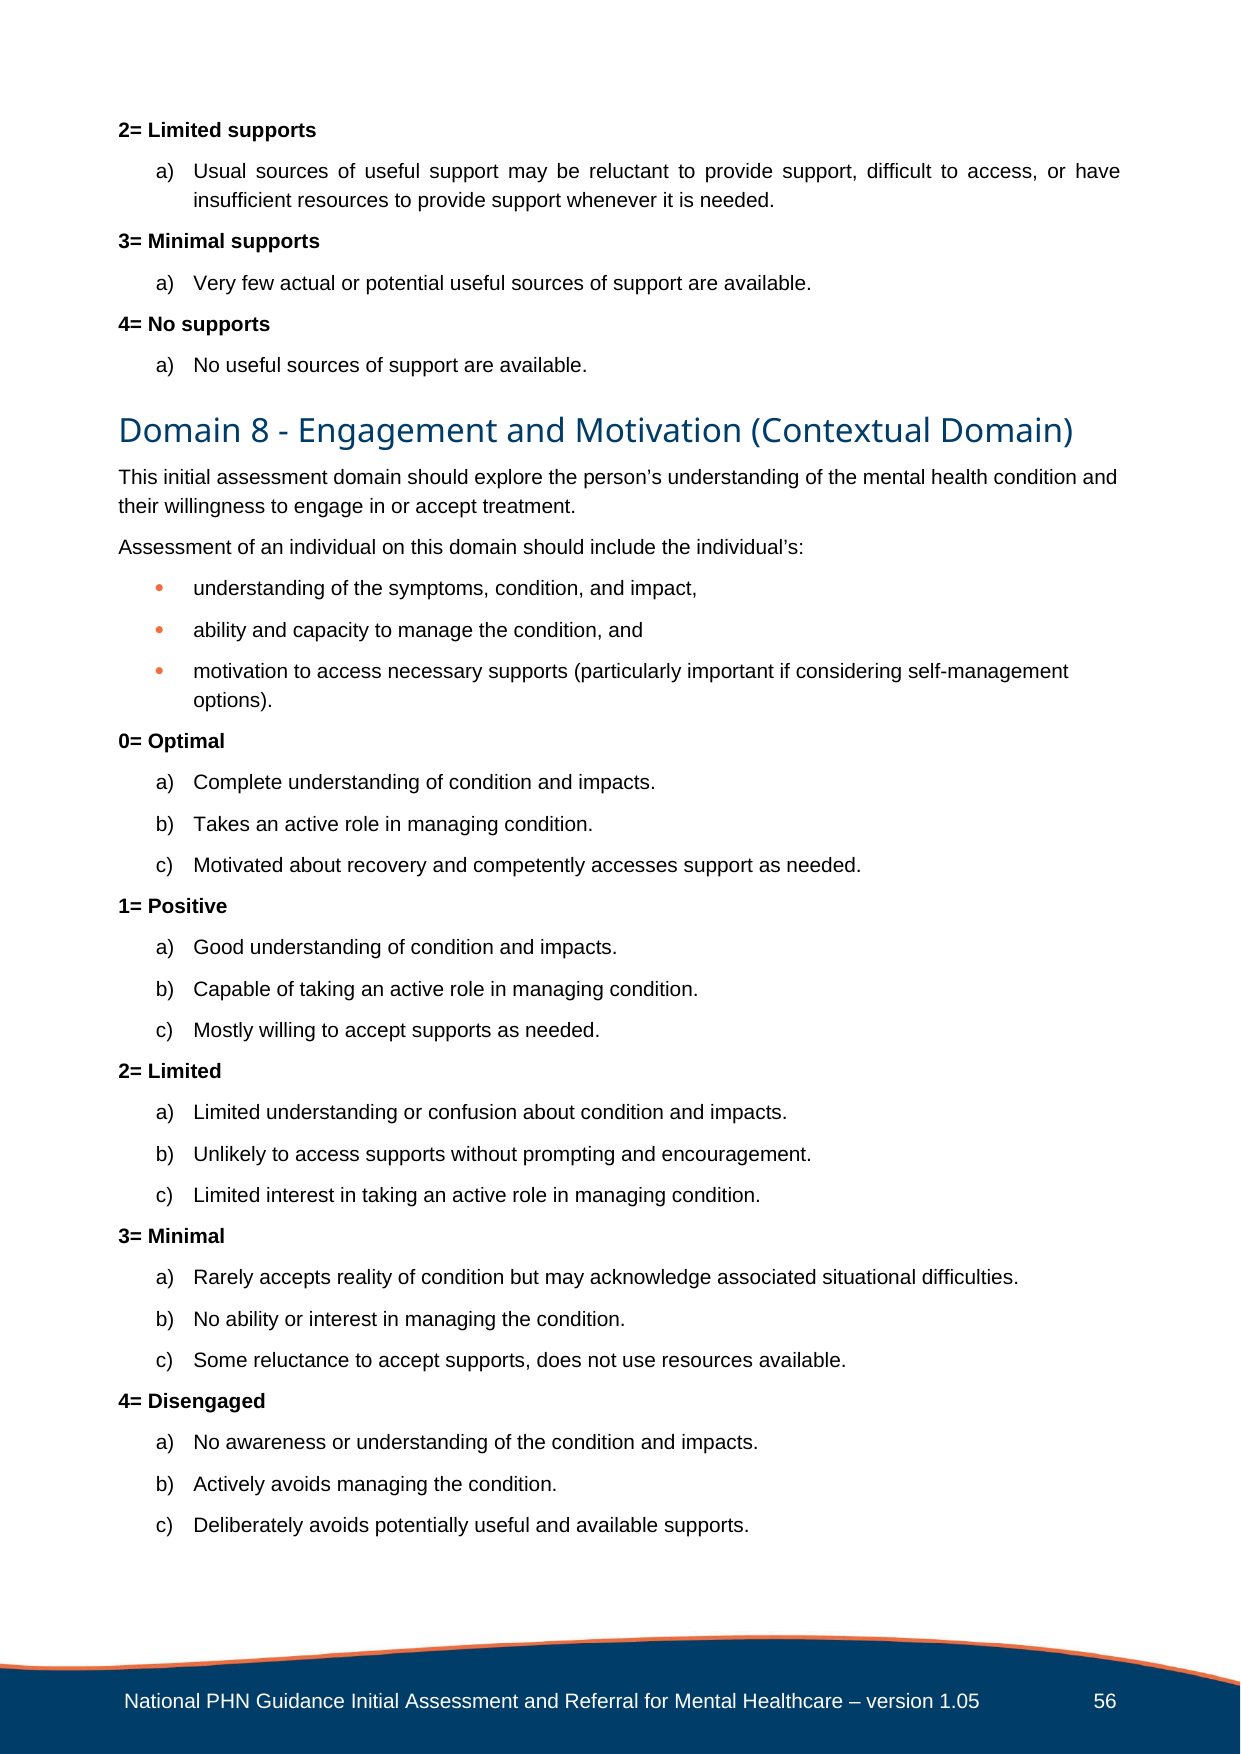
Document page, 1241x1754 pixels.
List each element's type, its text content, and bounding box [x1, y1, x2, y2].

list Unlikely to access supports without prompting and encouragement. [156, 1141, 1122, 1165]
list No awareness or understanding of the condition and impacts. [156, 1430, 1122, 1454]
list Limited interest in taking an active role in managing condition. [156, 1183, 1122, 1207]
list Actively avoids managing the condition. [156, 1471, 1122, 1495]
list Very few actual or potential useful sources of support are available. [156, 271, 1122, 294]
list Capable of taking an active role in managing condition. [156, 976, 1122, 1000]
text 3= Minimal supports [118, 229, 1122, 253]
list Some reluctance to accept supports, does not use resources available. [156, 1348, 1122, 1372]
list Good understanding of condition and impacts. [156, 935, 1122, 959]
subtitle Domain 8 - Engagement and Motivation (Contextual Domain) [118, 407, 1122, 452]
list Complete understanding of condition and impacts. [156, 770, 1122, 794]
list understanding of the symptoms, condition, and impact, [156, 576, 1122, 600]
list Rarely accepts reality of condition but may acknowledge associated situational difficulties. [156, 1265, 1122, 1289]
list Limited understanding or confusion about condition and impacts. [156, 1100, 1122, 1124]
list Deliberately avoids potentially useful and available supports. [156, 1513, 1122, 1537]
text 4= No supports [118, 312, 1122, 336]
text 0= Optimal [118, 729, 1122, 753]
list Takes an active role in managing condition. [156, 811, 1122, 835]
text 1= Positive [118, 894, 1122, 918]
list motivation to access necessary supports (particularly important if considering self-management options). [156, 659, 1122, 712]
list Usual sources of useful support may be reluctant to provide support, difficult to access, or have insufficient resources to provide support whenever it is needed. [156, 159, 1122, 212]
text Assessment of an individual on this domain should include the individual’s: [118, 535, 1122, 559]
text 3= Minimal [118, 1224, 1122, 1248]
list Mostly willing to accept supports as needed. [156, 1018, 1122, 1042]
list No ability or interest in managing the condition. [156, 1306, 1122, 1330]
text 2= Limited [118, 1059, 1122, 1083]
list No useful sources of support are available. [156, 353, 1122, 377]
text 4= Disengaged [118, 1389, 1122, 1413]
list Motivated about recovery and competently accesses support as needed. [156, 853, 1122, 877]
text 2= Limited supports [118, 118, 1122, 142]
text This initial assessment domain should explore the person’s understanding of the mental health condition and their willingness to engage in or accept treatment. [118, 465, 1122, 517]
list ability and capacity to manage the condition, and [156, 617, 1122, 641]
picture [0, 1631, 1241, 1754]
